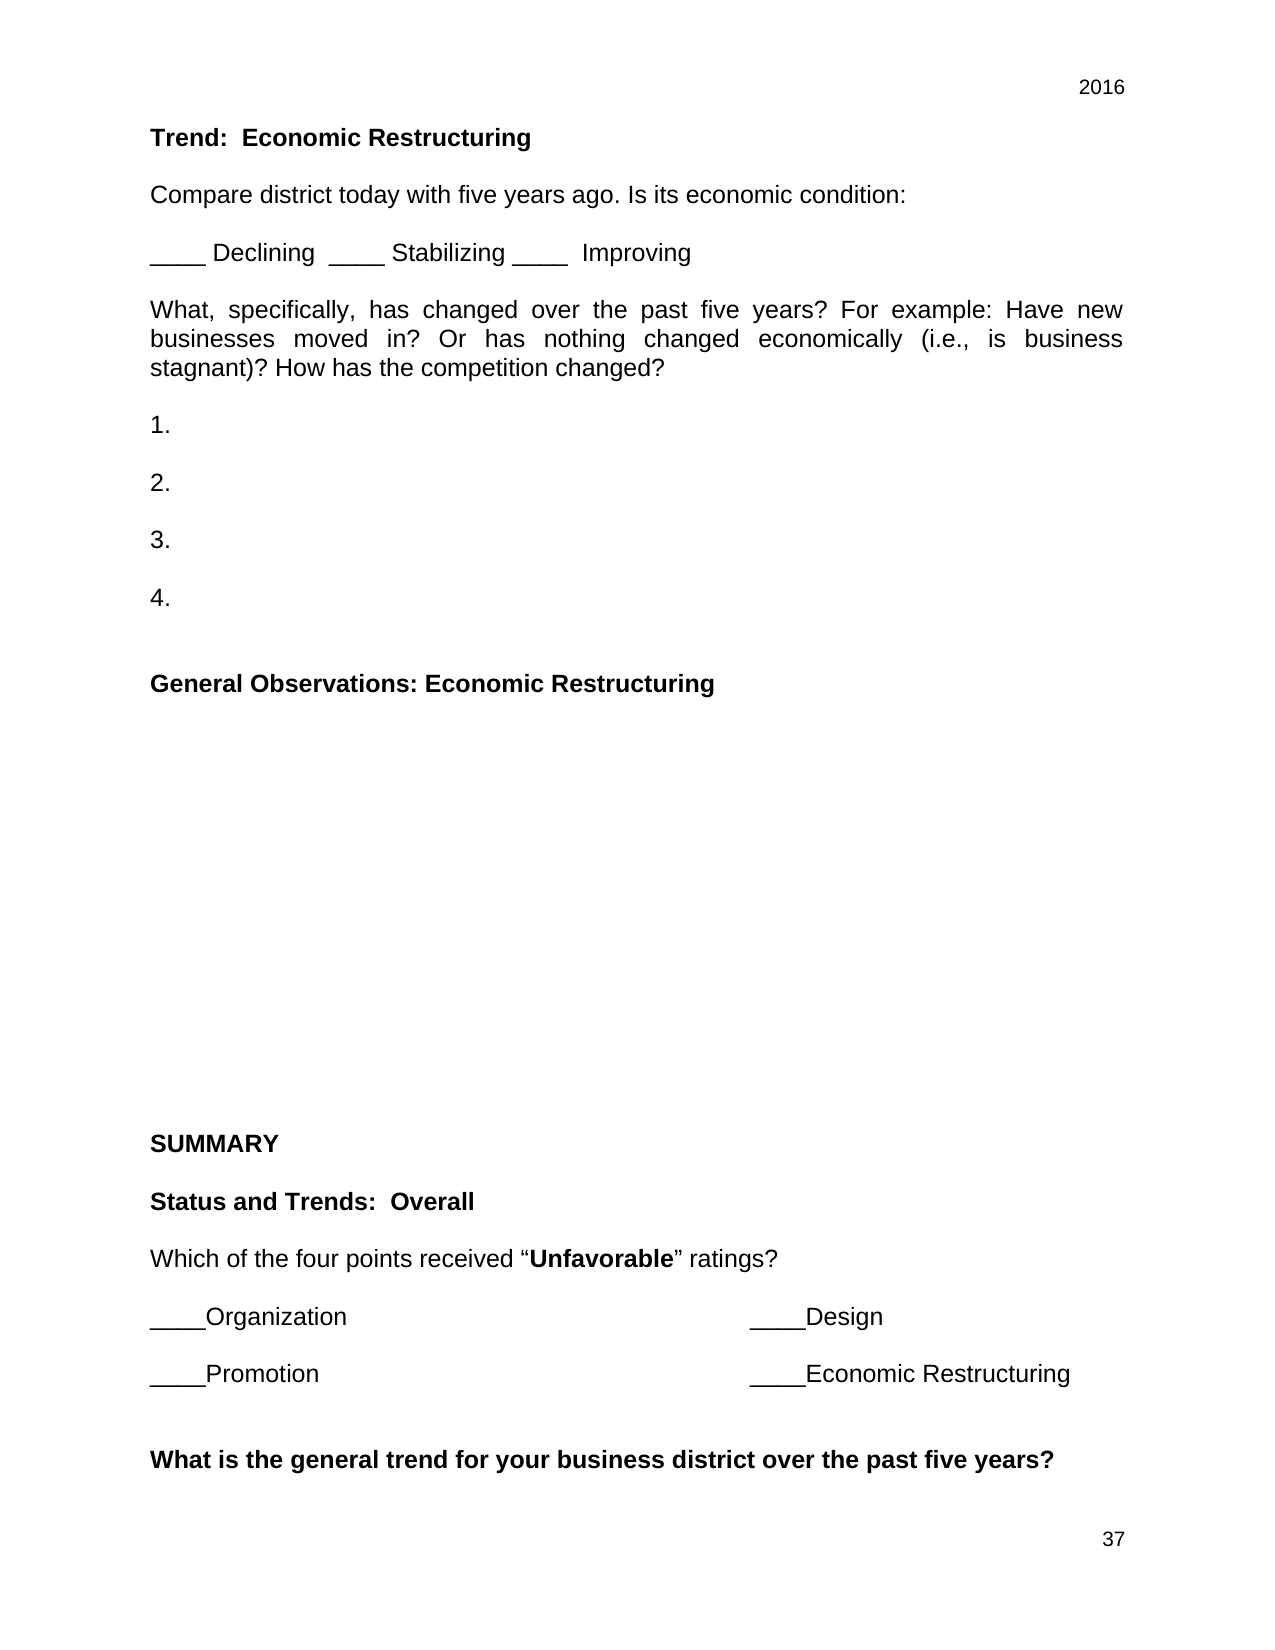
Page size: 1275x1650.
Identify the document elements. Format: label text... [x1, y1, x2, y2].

text Which of the four points received “Unfavorable” ratings? [150, 1244, 1125, 1273]
text Trend: Economic Restructuring [150, 123, 1125, 152]
text ____ Declining ____ Stabilizing ____ Improving [150, 238, 1125, 267]
text What, specifically, has changed over the past five years? For example: Have new businesses moved in? Or has nothing changed economically (i.e., is business stagnant)? How has the competition changed? [150, 295, 1125, 382]
text 1. [150, 410, 1125, 439]
text SUMMARY [150, 1129, 1125, 1158]
text 3. [150, 525, 1125, 554]
text 2. [150, 468, 1125, 497]
text General Observations: Economic Restructuring [150, 669, 1125, 698]
text Status and Trends: Overall [150, 1187, 1125, 1215]
text Compare district today with five years ago. Is its economic condition: [150, 180, 1125, 209]
text 4. [150, 583, 1125, 612]
text ____Organization ____Design [150, 1302, 1125, 1330]
text What is the general trend for your business district over the past five years? [150, 1445, 1125, 1474]
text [150, 1359, 1125, 1388]
